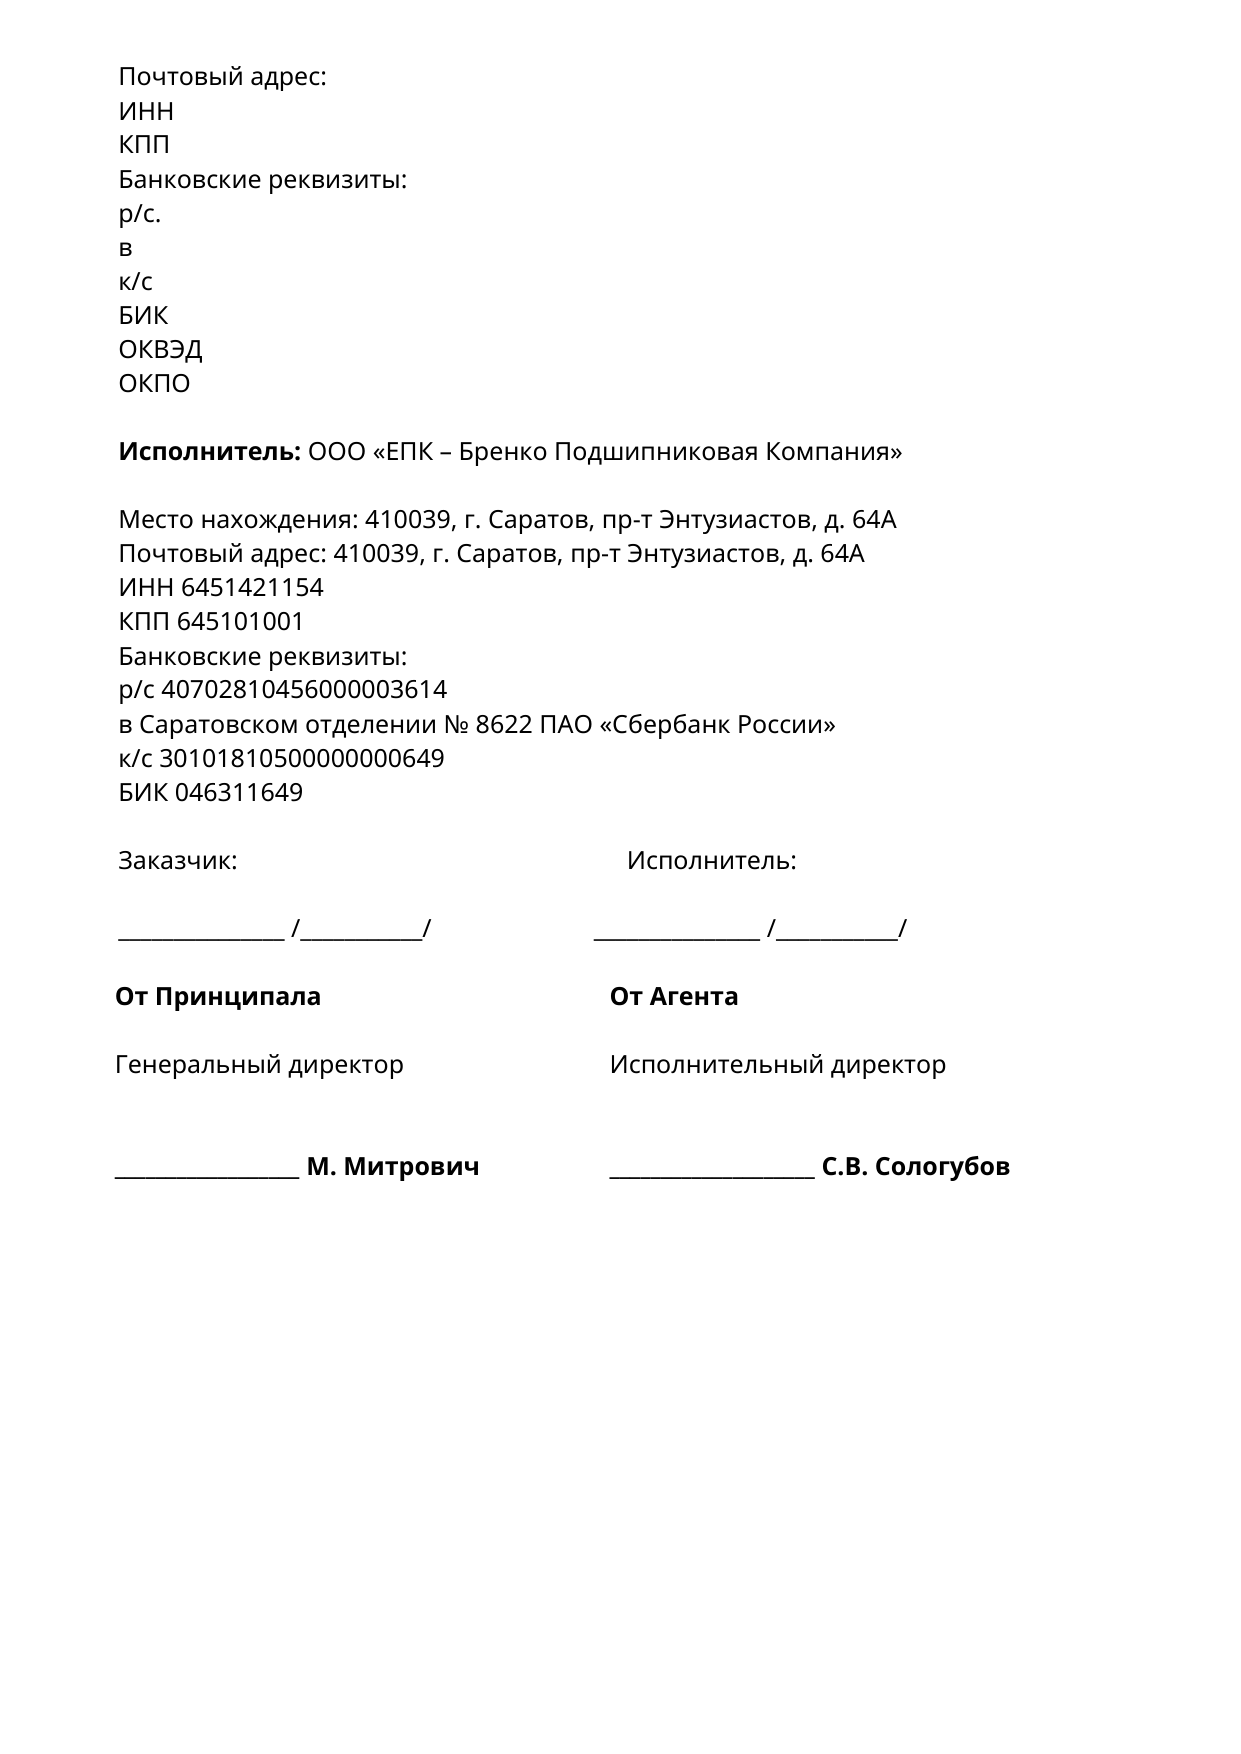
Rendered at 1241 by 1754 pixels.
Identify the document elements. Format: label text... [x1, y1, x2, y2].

list Банковские реквизиты: [118, 638, 1167, 672]
list к/с 30101810500000000649 [118, 740, 1167, 774]
list р/с 40702810456000003614 [118, 672, 1167, 706]
list р/с. [118, 195, 1167, 229]
table_cell Исполнительный директор ____________________ С.В. Сологубов [598, 1047, 1137, 1217]
list к/с [118, 263, 1167, 297]
list БИК 046311649 [118, 774, 1167, 808]
table_header От Агента [598, 979, 1137, 1047]
table_header От Принципала [103, 979, 598, 1047]
list _______________ /___________/ _______________ /___________/ [118, 911, 1167, 945]
list КПП 645101001 [118, 604, 1167, 638]
list в [118, 229, 1167, 263]
list КПП [118, 127, 1167, 161]
list в Саратовском отделении № 8622 ПАО «Сбербанк России» [118, 706, 1167, 740]
list ОКВЭД [118, 332, 1167, 366]
list Почтовый адрес: [118, 59, 1167, 93]
table_cell Генеральный директор __________________ М. Митрович [103, 1047, 598, 1217]
list ОКПО [118, 366, 1167, 400]
list Заказчик: Исполнитель: [118, 842, 1167, 877]
list ИНН 6451421154 [118, 570, 1167, 604]
list БИК [118, 297, 1167, 332]
list Банковские реквизиты: [118, 161, 1167, 195]
list Место нахождения: 410039, г. Саратов, пр-т Энтузиастов, д. 64А [118, 502, 1167, 536]
list Почтовый адрес: 410039, г. Саратов, пр-т Энтузиастов, д. 64А [118, 536, 1167, 570]
list Исполнитель: ООО «ЕПК – Бренко Подшипниковая Компания» [118, 434, 1167, 468]
list ИНН [118, 93, 1167, 127]
